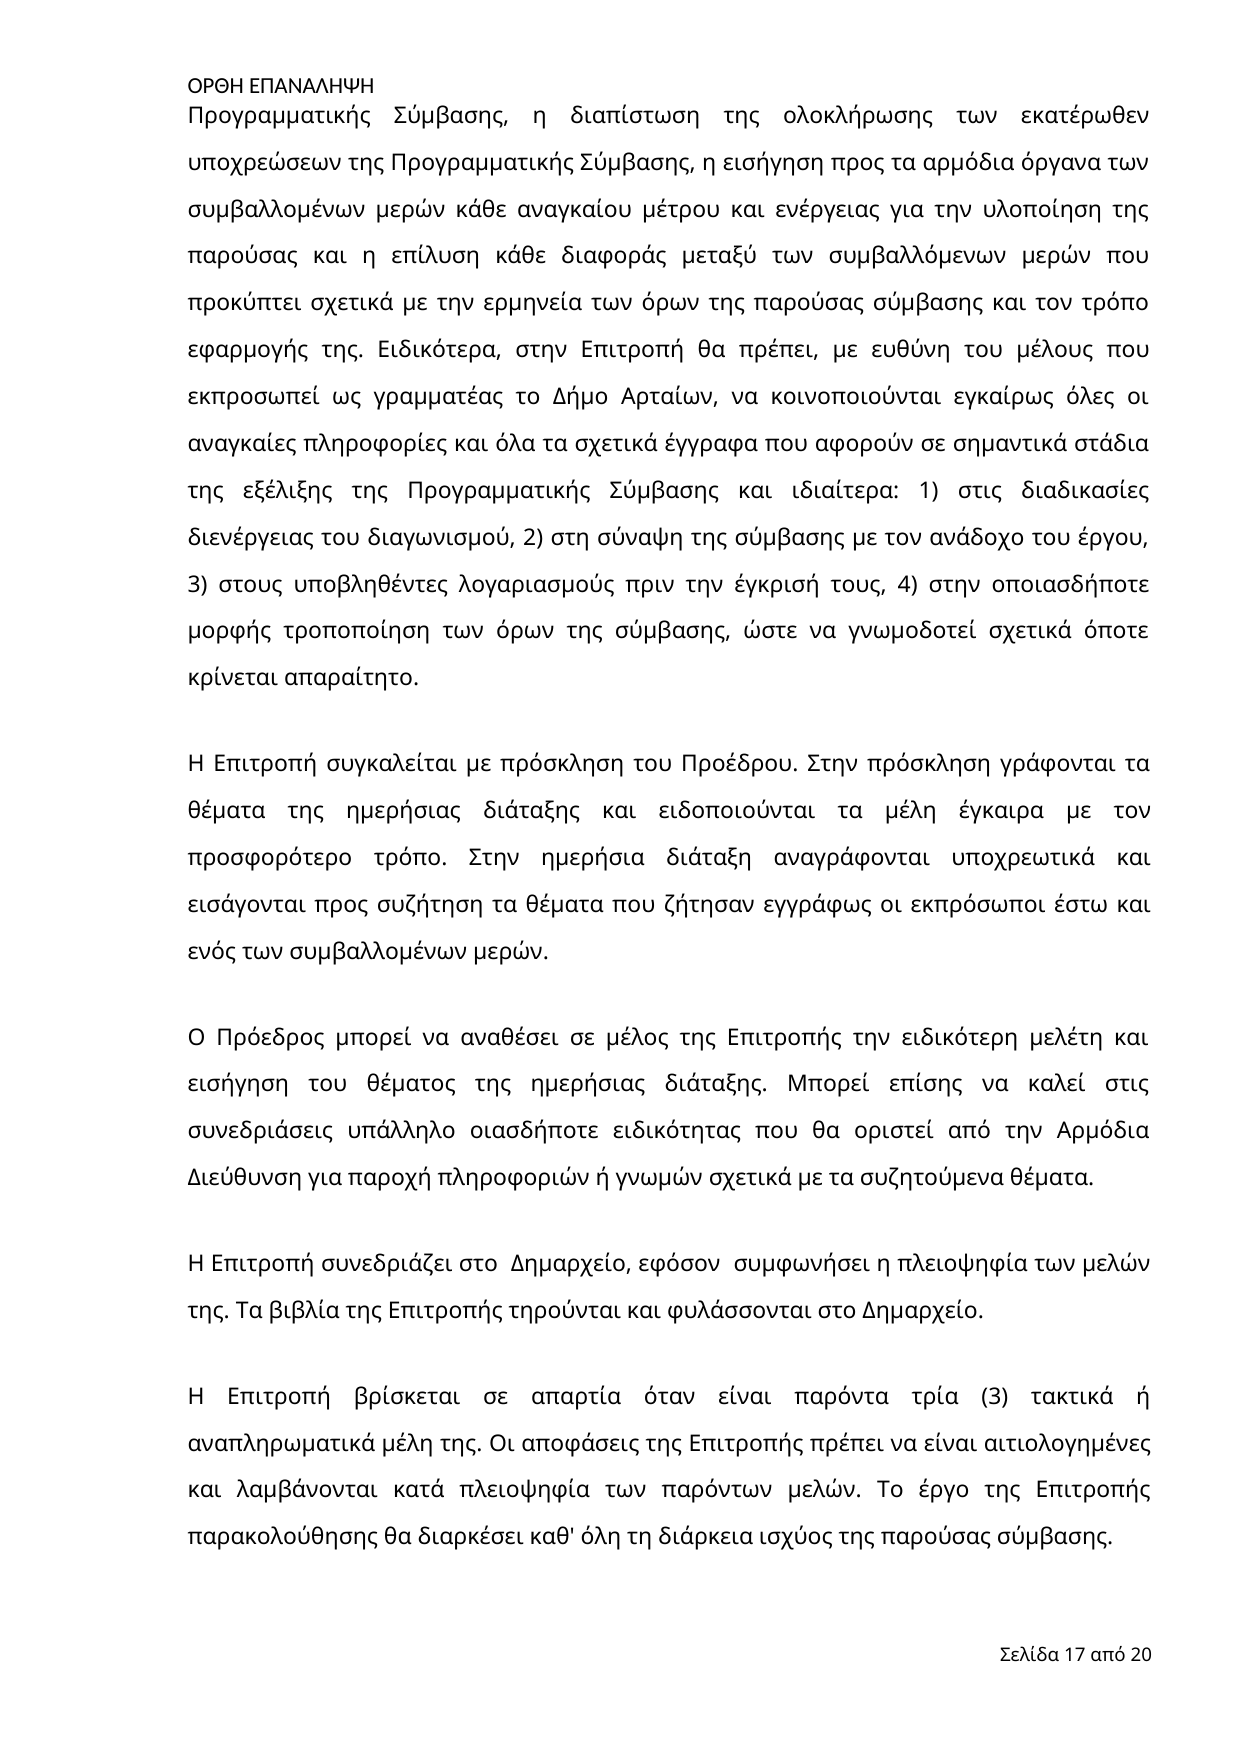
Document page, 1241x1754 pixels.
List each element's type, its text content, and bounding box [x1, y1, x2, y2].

text Ο Πρόεδρος μπορεί να αναθέσει σε μέλος της Επιτροπής την ειδικότερη μελέτη και εισήγηση του θέματος της ημερήσιας διάταξης. Μπορεί επίσης να καλεί στις συνεδριάσεις υπάλληλο οιασδήποτε ειδικότητας που θα οριστεί από την Αρμόδια Διεύθυνση για παροχή πληροφοριών ή γνωμών σχετικά με τα συζητούμενα θέματα. [187, 1021, 1150, 1192]
text Η Επιτροπή συνεδριάζει στο Δημαρχείο, εφόσον συμφωνήσει η πλειοψηφία των μελών της. Τα βιβλία της Επιτροπής τηρούνται και φυλάσσονται στο Δημαρχείο. [187, 1247, 1152, 1325]
text Η Επιτροπή βρίσκεται σε απαρτία όταν είναι παρόντα τρία (3) τακτικά ή αναπληρωματικά μέλη της. Οι αποφάσεις της Επιτροπής πρέπει να είναι αιτιολογημένες και λαμβάνονται κατά πλειοψηφία των παρόντων μελών. Το έργο της Επιτροπής παρακολούθησης θα διαρκέσει καθ' όλη τη διάρκεια ισχύος της παρούσας σύμβασης. [187, 1380, 1152, 1552]
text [187, 99, 1150, 693]
text Η Επιτροπή συγκαλείται με πρόσκληση του Προέδρου. Στην πρόσκληση γράφονται τα θέματα της ημερήσιας διάταξης και ειδοποιούνται τα μέλη έγκαιρα με τον προσφορότερο τρόπο. Στην ημερήσια διάταξη αναγράφονται υποχρεωτικά και εισάγονται προς συζήτηση τα θέματα που ζήτησαν εγγράφως οι εκπρόσωποι έστω και ενός των συμβαλλομένων μερών. [187, 747, 1152, 966]
